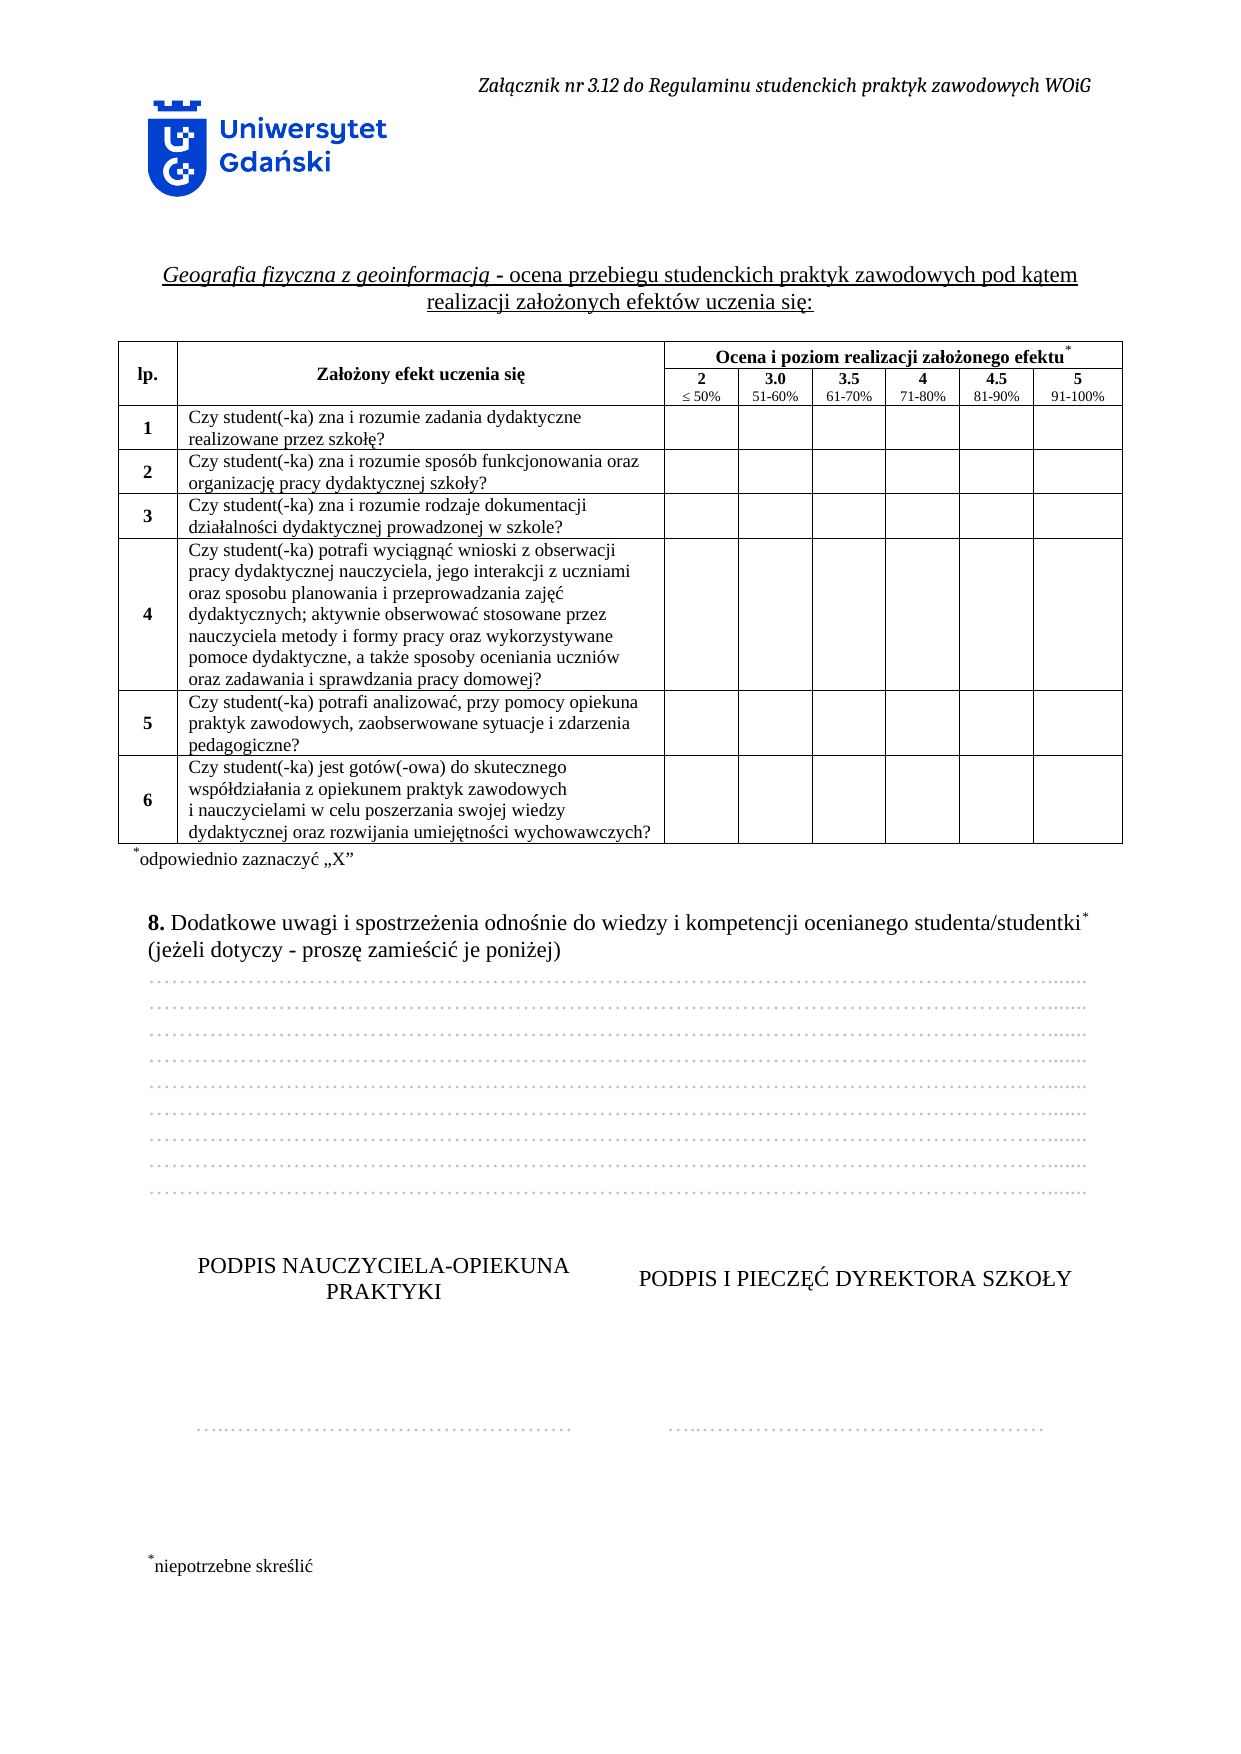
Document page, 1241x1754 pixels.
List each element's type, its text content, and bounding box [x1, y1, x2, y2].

table_cell [886, 756, 959, 842]
table_cell …..……………………………………… [620, 1305, 1092, 1436]
table_cell [665, 450, 738, 493]
table_cell [1034, 756, 1122, 842]
table_cell [886, 494, 959, 537]
table_cell [1034, 450, 1122, 493]
table_cell Czy student(-ka) jest gotów(-owa) do skutecznego współdziałania z opiekunem praktyk zawodowych i nauczycielami w celu poszerzania swojej wiedzy dydaktycznej oraz rozwijania umiejętności wychowawczych? [178, 756, 664, 842]
text *odpowiednio zaznaczyć „X” [133, 844, 1093, 870]
table_cell [1034, 691, 1122, 755]
table_cell [886, 406, 959, 449]
table_cell [665, 539, 738, 689]
table_cell [886, 691, 959, 755]
table_cell Czy student(-ka) zna i rozumie rodzaje dokumentacji działalności dydaktycznej prowadzonej w szkole? [178, 494, 664, 537]
table_cell 4 [119, 539, 177, 689]
table_cell [960, 494, 1033, 537]
table_cell 2 ≤ 50% [665, 369, 738, 405]
table_cell 3.5 61-70% [813, 369, 885, 405]
text ………………………………………………………………….……………………………………....... [148, 1067, 1093, 1094]
picture [147, 97, 417, 198]
table_cell [960, 406, 1033, 449]
table_cell [960, 539, 1033, 689]
table_cell 1 [119, 406, 177, 449]
table_cell 3.0 51-60% [739, 369, 812, 405]
text ………………………………………………………………….……………………………………....... [148, 1041, 1093, 1067]
table_cell [739, 450, 812, 493]
text ………………………………………………………………….……………………………………....... [148, 988, 1093, 1015]
table_cell [665, 406, 738, 449]
table_cell [813, 691, 885, 755]
table_cell Czy student(-ka) potrafi wyciągnąć wnioski z obserwacji pracy dydaktycznej nauczyciela, jego interakcji z uczniami oraz sposobu planowania i przeprowadzania zajęć dydaktycznych; aktywnie obserwować stosowane przez nauczyciela metody i formy pracy oraz wykorzystywane pomoce dydaktyczne, a także sposoby oceniania uczniów oraz zadawania i sprawdzania pracy domowej? [178, 539, 664, 689]
table_cell Czy student(-ka) potrafi analizować, przy pomocy opiekuna praktyk zawodowych, zaobserwowane sytuacje i zdarzenia pedagogiczne? [178, 691, 664, 755]
text *niepotrzebne skreślić [148, 1551, 1093, 1578]
text ………………………………………………………………….……………………………………....... [148, 1015, 1093, 1041]
table_cell [739, 494, 812, 537]
text ………………………………………………………………….……………………………………....... [148, 1173, 1093, 1199]
table_cell [813, 406, 885, 449]
table_header lp. [119, 342, 177, 405]
table_cell [665, 756, 738, 842]
table_cell [665, 494, 738, 537]
table_cell …..……………………………………… [148, 1305, 619, 1436]
table_cell [1034, 406, 1122, 449]
table_cell [1034, 494, 1122, 537]
table_cell [739, 756, 812, 842]
table_cell [960, 756, 1033, 842]
table_cell 5 91-100% [1034, 369, 1122, 405]
table_cell [665, 691, 738, 755]
table_cell [960, 450, 1033, 493]
table_cell [813, 756, 885, 842]
text 8. Dodatkowe uwagi i spostrzeżenia odnośnie do wiedzy i kompetencji ocenianego studenta/studentki* (jeżeli dotyczy - proszę zamieścić je poniżej) [148, 909, 1093, 962]
table_cell 4 71-80% [886, 369, 959, 405]
table_cell [813, 494, 885, 537]
table_cell 4.5 81-90% [960, 369, 1033, 405]
table_cell [886, 450, 959, 493]
table_header PODPIS NAUCZYCIELA-OPIEKUNA PRAKTYKI [148, 1252, 619, 1305]
text Geografia fizyczna z geoinformacją - ocena przebiegu studenckich praktyk zawodowych pod kątem realizacji założonych efektów uczenia się: [148, 262, 1093, 314]
table_cell [739, 539, 812, 689]
table_cell [739, 406, 812, 449]
table_cell 3 [119, 494, 177, 537]
table_cell 2 [119, 450, 177, 493]
table_cell Czy student(-ka) zna i rozumie sposób funkcjonowania oraz organizację pracy dydaktycznej szkoły? [178, 450, 664, 493]
table_cell [813, 450, 885, 493]
text ………………………………………………………………….……………………………………....... [148, 1120, 1093, 1147]
table_cell 6 [119, 756, 177, 842]
text ………………………………………………………………….……………………………………....... [148, 1094, 1093, 1120]
text ………………………………………………………………….……………………………………....... [148, 1147, 1093, 1173]
table_cell 5 [119, 691, 177, 755]
table_cell [886, 539, 959, 689]
table_cell [739, 691, 812, 755]
table_cell [813, 539, 885, 689]
table_cell [960, 691, 1033, 755]
table_cell [1034, 539, 1122, 689]
table_header Ocena i poziom realizacji założonego efektu* [665, 342, 1122, 368]
table_header PODPIS I PIECZĘĆ DYREKTORA SZKOŁY [620, 1252, 1092, 1305]
text ………………………………………………………………….……………………………………....... [148, 962, 1093, 988]
table_cell Czy student(-ka) zna i rozumie zadania dydaktyczne realizowane przez szkołę? [178, 406, 664, 449]
table_header Założony efekt uczenia się [178, 342, 664, 405]
